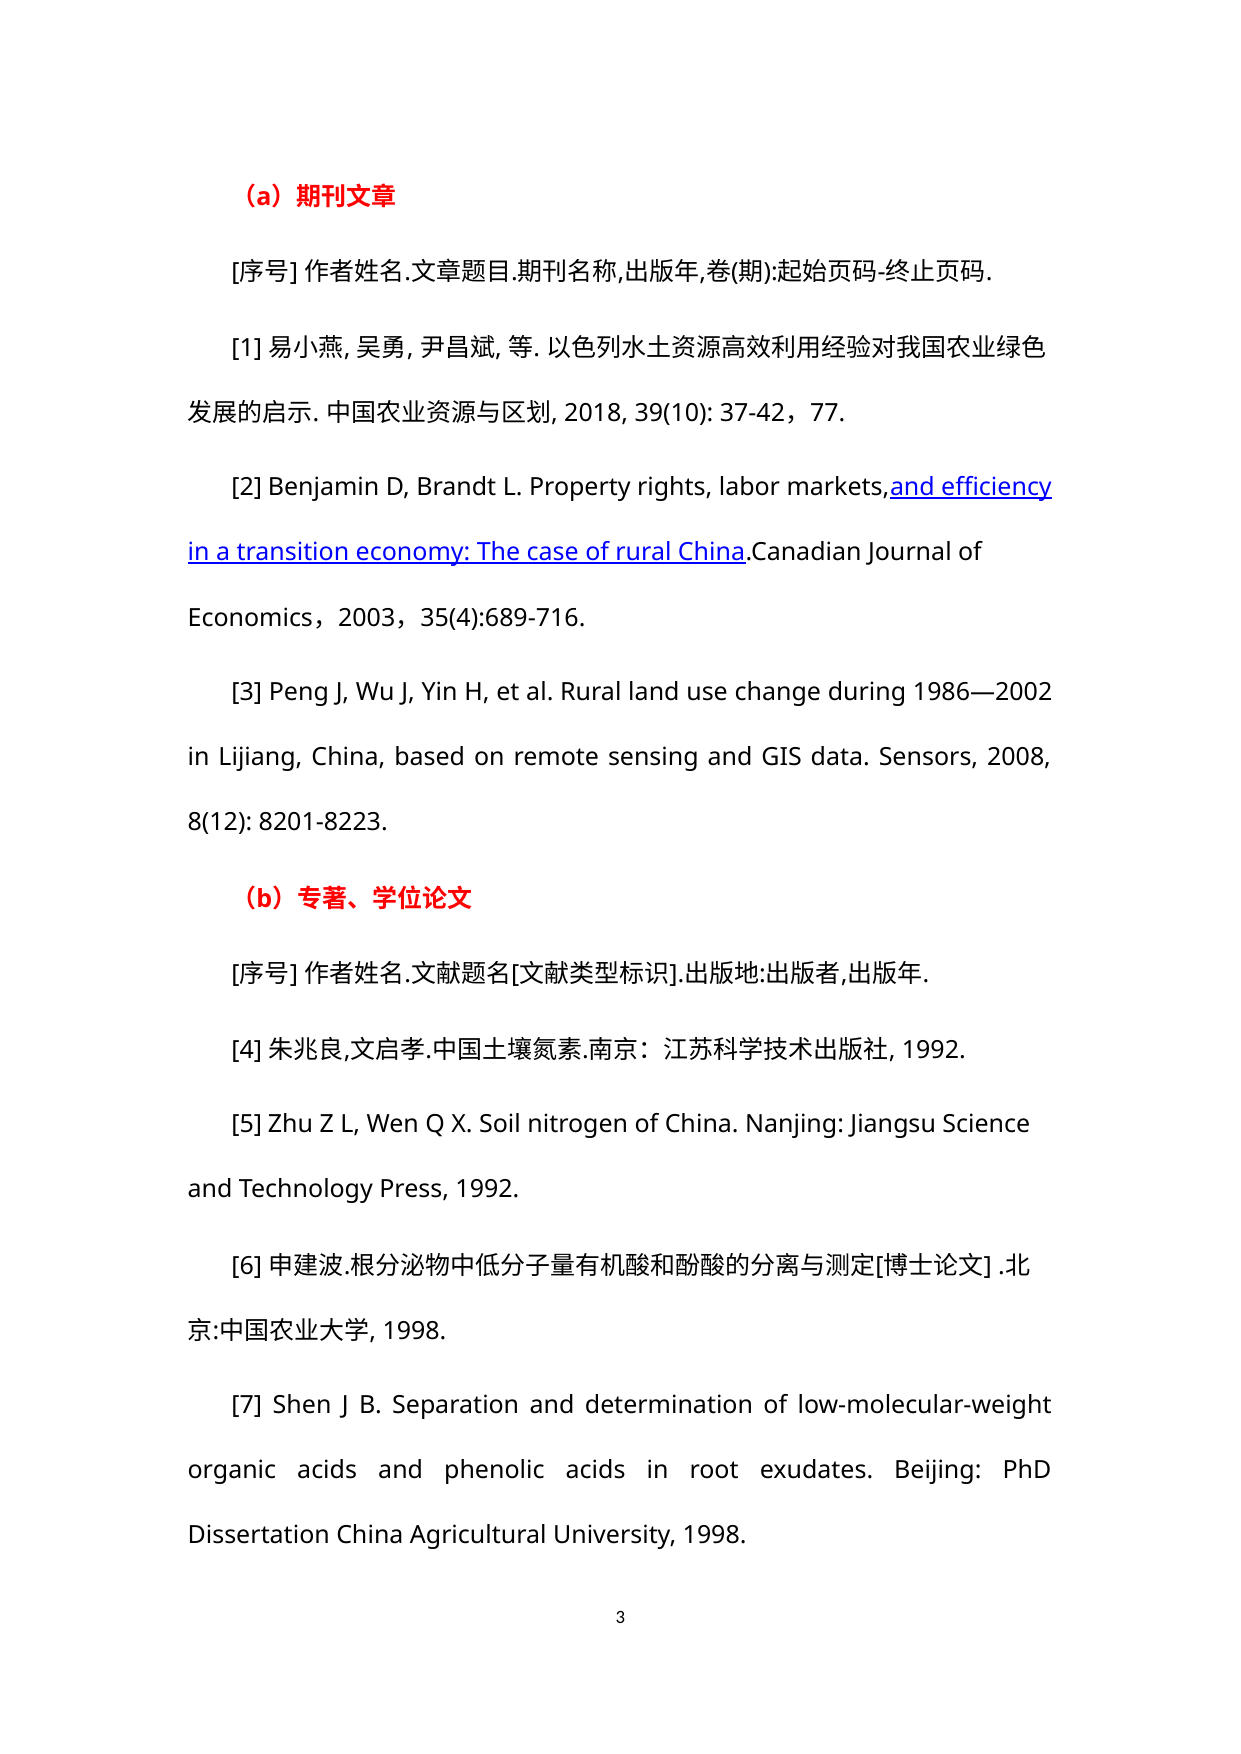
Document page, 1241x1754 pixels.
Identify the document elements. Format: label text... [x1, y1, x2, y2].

text [4] 朱兆良,文启孝.中国土壤氮素.南京：江苏科学技术出版社, 1992. [187, 1015, 1053, 1080]
text [6] 申建波.根分泌物中低分子量有机酸和酚酸的分离与测定[博士论文] .北京:中国农业大学, 1998. [187, 1231, 1053, 1361]
text [5] Zhu Z L, Wen Q X. Soil nitrogen of China. Nanjing: Jiangsu Science and Technology Press, 1992. [187, 1090, 1053, 1220]
text [2] Benjamin D, Brandt L. Property rights, labor markets,and efficiency in a transition economy: The case of rural China.Canadian Journal of Economics，2003，35(4):689-716. [187, 453, 1053, 648]
text （a）期刊文章 [187, 162, 1053, 227]
text [3] Peng J, Wu J, Yin H, et al. Rural land use change during 1986—2002 in Lijiang, China, based on remote sensing and GIS data. Sensors, 2008, 8(12): 8201-8223. [187, 659, 1053, 854]
text [序号] 作者姓名.文章题目.期刊名称,出版年,卷(期):起始页码-终止页码. [187, 237, 1053, 302]
text （b）专著、学位论文 [187, 864, 1053, 929]
text [7] Shen J B. Separation and determination of low-molecular-weight organic acids and phenolic acids in root exudates. Beijing: PhD Dissertation China Agricultural University, 1998. [187, 1371, 1053, 1566]
text [1] 易小燕, 吴勇, 尹昌斌, 等. 以色列水土资源高效利用经验对我国农业绿色发展的启示. 中国农业资源与区划, 2018, 39(10): 37-42，77. [187, 313, 1053, 443]
text [序号] 作者姓名.文献题名[文献类型标识].出版地:出版者,出版年. [187, 939, 1053, 1004]
